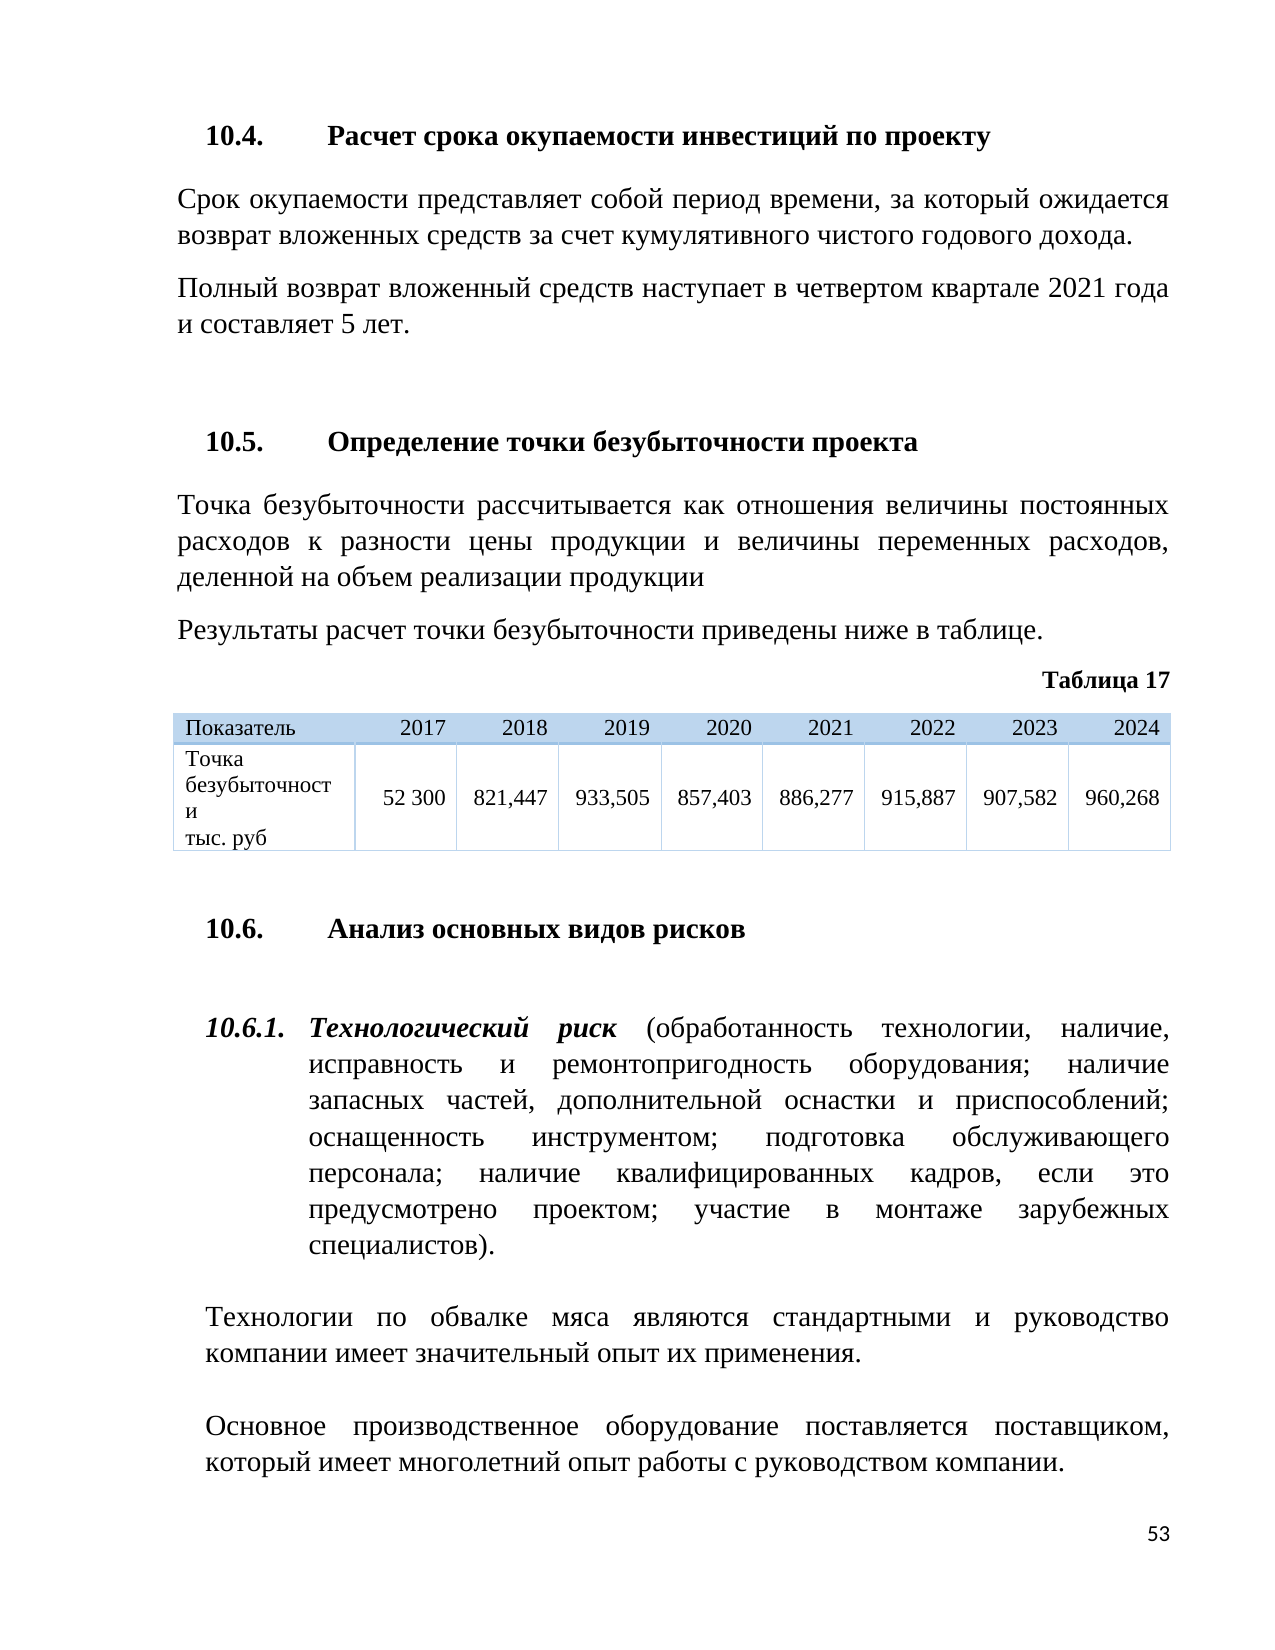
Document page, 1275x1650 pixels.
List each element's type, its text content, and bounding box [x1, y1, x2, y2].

table_cell 960,268 [1069, 745, 1170, 850]
subtitle Анализ основных видов рисков [205, 911, 1170, 945]
table_header 2017 [356, 714, 456, 742]
table_header 2019 [559, 714, 661, 742]
table_header 2022 [865, 714, 966, 742]
text Точка безубыточности рассчитывается как отношения величины постоянных расходов к разности цены продукции и величины переменных расходов, деленной на объем реализации продукции [177, 487, 1170, 593]
table_cell 886,277 [763, 745, 864, 850]
table_cell 933,505 [559, 745, 661, 850]
table_cell 915,887 [865, 745, 966, 850]
table_cell Точка безубыточности тыс. руб [174, 745, 354, 850]
text Результаты расчет точки безубыточности приведены ниже в таблице. [177, 612, 1170, 646]
table_header 2020 [662, 714, 762, 742]
table_header 2023 [967, 714, 1068, 742]
table_header 2021 [763, 714, 864, 742]
subtitle Определение точки безубыточности проекта [205, 424, 1170, 458]
table_cell 821,447 [457, 745, 558, 850]
text Полный возврат вложенный средств наступает в четвертом квартале 2021 года и составляет 5 лет. [177, 270, 1170, 340]
text Таблица 17 [177, 665, 1170, 694]
table_cell 52 300 [356, 745, 456, 850]
list Технологии по обвалке мяса являются стандартными и руководство компании имеет значительный опыт их применения. [205, 1299, 1170, 1369]
table_header 2024 [1069, 714, 1170, 742]
table_cell 857,403 [662, 745, 762, 850]
table_header 2018 [457, 714, 558, 742]
table_header Показатель [174, 714, 354, 742]
subtitle Расчет срока окупаемости инвестиций по проекту [205, 118, 1170, 152]
list Технологический риск (обработанность технологии, наличие, исправность и ремонтопригодность оборудования; наличие запасных частей, дополнительной оснастки и приспособлений; оснащенность инструментом; подготовка обслуживающего персонала; наличие квалифицированных кадров, если это предусмотрено проектом; участие в монтаже зарубежных специалистов). [205, 1010, 1170, 1261]
text Срок окупаемости представляет собой период времени, за который ожидается возврат вложенных средств за счет кумулятивного чистого годового дохода. [177, 181, 1170, 251]
table_cell 907,582 [967, 745, 1068, 850]
list Основное производственное оборудование поставляется поставщиком, который имеет многолетний опыт работы с руководством компании. [205, 1408, 1170, 1477]
